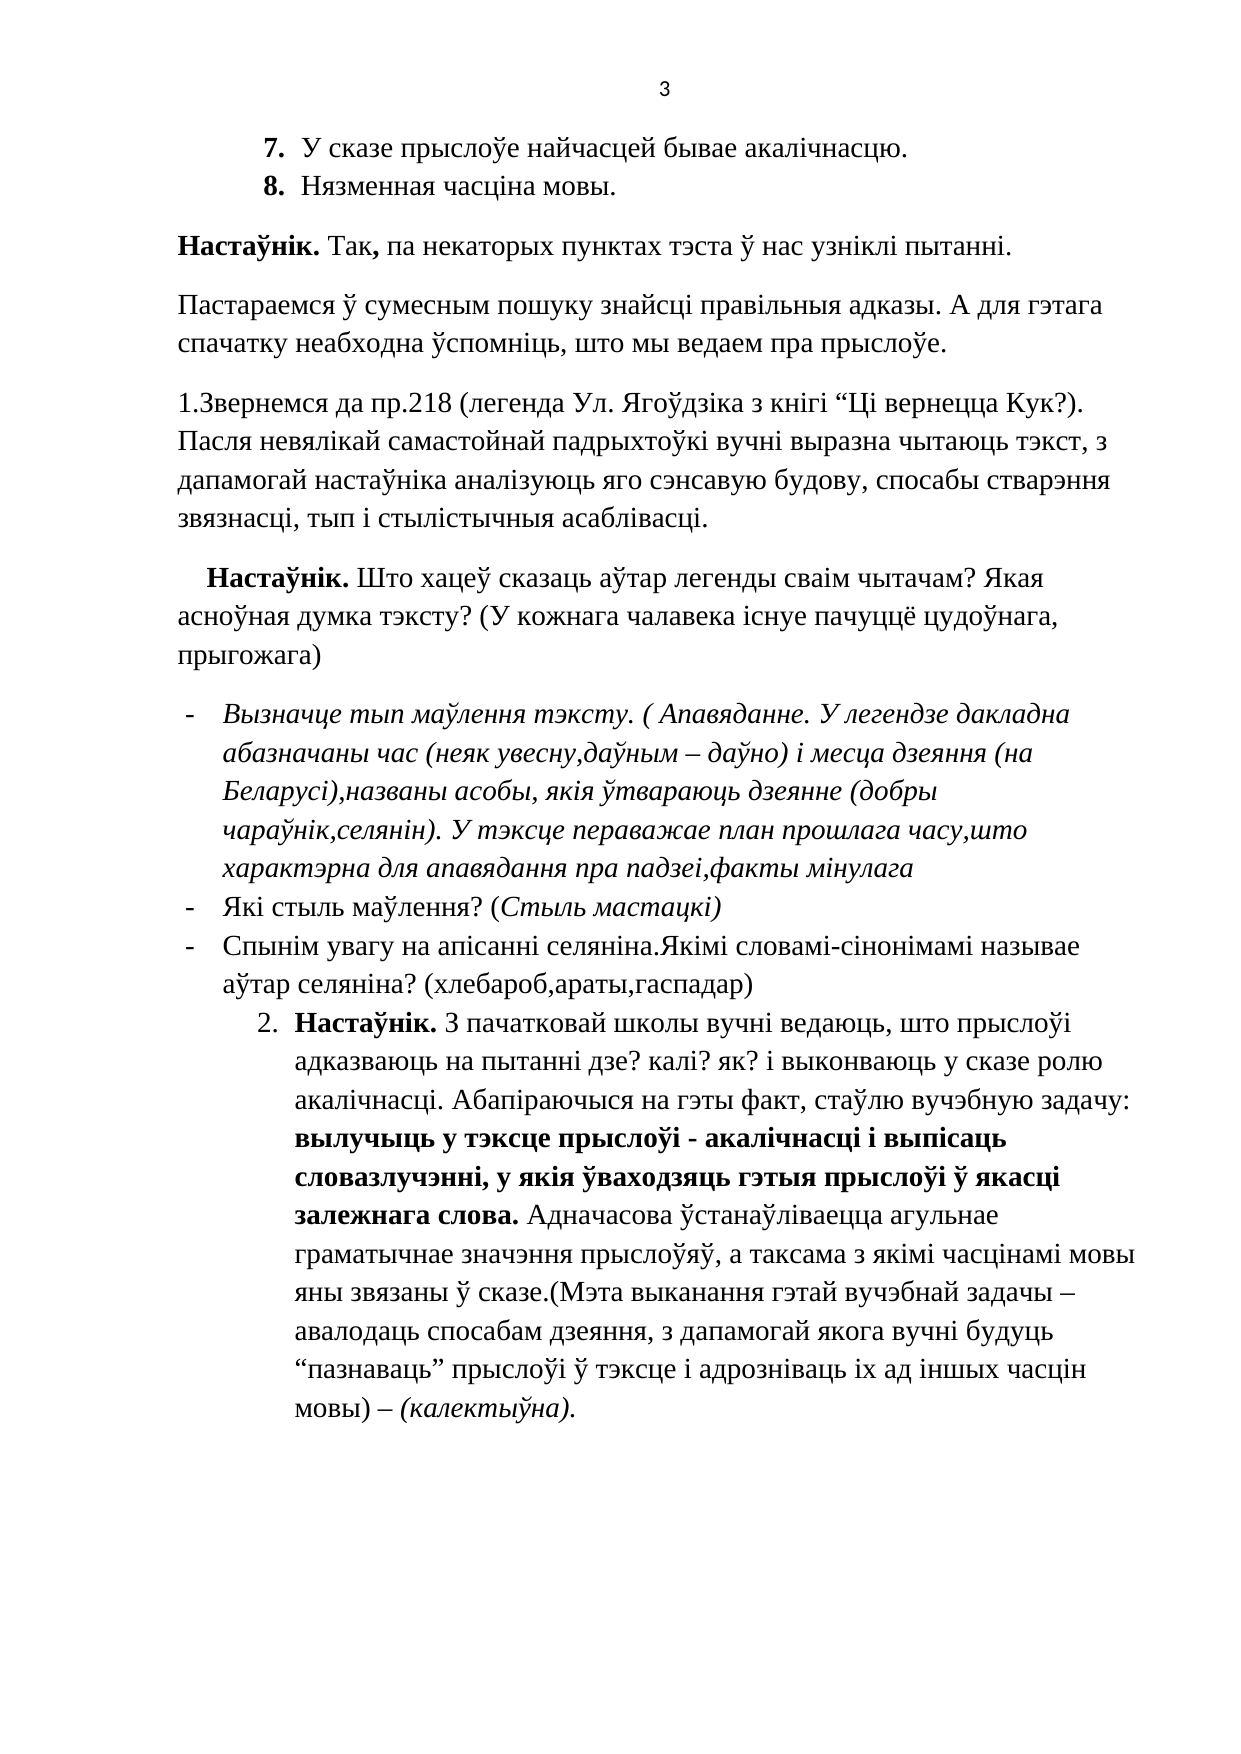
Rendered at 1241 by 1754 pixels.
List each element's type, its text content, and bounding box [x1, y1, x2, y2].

list Які стыль маўлення? (Стыль мастацкі) [185, 889, 1152, 923]
list Спынім увагу на апісанні селяніна.Якімі словамі-сінонімамі называе аўтар селяніна? (хлебароб,араты,гаспадар) [185, 928, 1152, 1000]
list Настаўнік. З пачатковай школы вучні ведаюць, што прыслоўі адказваюць на пытанні дзе? калі? як? і выконваюць у сказе ролю акалічнасці. Абапіраючыся на гэты факт, стаўлю вучэбную задачу: вылучыць у тэксце прыслоўі - акалічнасці і выпісаць словазлучэнні, у якія ўваходзяць гэтыя прыслоўі ў якасці залежнага слова. Адначасова ўстанаўліваецца агульнае граматычнае значэння прыслоўяў, а таксама з якімі часцінамі мовы яны звязаны ў сказе.(Мэта выканання гэтай вучэбнай задачы – авалодаць спосабам дзеяння, з дапамогай якога вучні будуць “пазнаваць” прыслоўі ў тэксце і адрозніваць іх ад іншых часцін мовы) – (калектыўна). [257, 1005, 1152, 1424]
text 1.Звернемся да пр.218 (легенда Ул. Ягоўдзіка з кнігі “Ці вернецца Кук?). Пасля невялікай самастойнай падрыхтоўкі вучні выразна чытаюць тэкст, з дапамогай настаўніка аналізуюць яго сэнсавую будову, спосабы стварэння звязнасці, тып і стылістычныя асаблівасці. [177, 385, 1152, 534]
list Вызначце тып маўлення тэксту. ( Апавяданне. У легендзе дакладна абазначаны час (неяк увесну,даўным – даўно) і месца дзеяння (на Беларусі),названы асобы, якія ўтвараюць дзеянне (добры чараўнік,селянін). У тэксце пераважае план прошлага часу,што характэрна для апавядання пра падзеі,факты мінулага [185, 696, 1152, 884]
text Настаўнік. Што хацеў сказаць аўтар легенды сваім чытачам? Якая асноўная думка тэксту? (У кожнага чалавека існуе пачуццё цудоўнага, прыгожага) [177, 560, 1152, 671]
text Настаўнік. Так, па некаторых пунктах тэста ў нас узніклі пытанні. [177, 228, 1152, 261]
list У сказе прыслоўе найчасцей бывае акалічнасцю. [263, 130, 1152, 163]
text Пастараемся ў сумесным пошуку знайсці правільныя адказы. А для гэтага спачатку неабходна ўспомніць, што мы ведаем пра прыслоўе. [177, 287, 1152, 359]
list Нязменная часціна мовы. [263, 168, 1152, 202]
